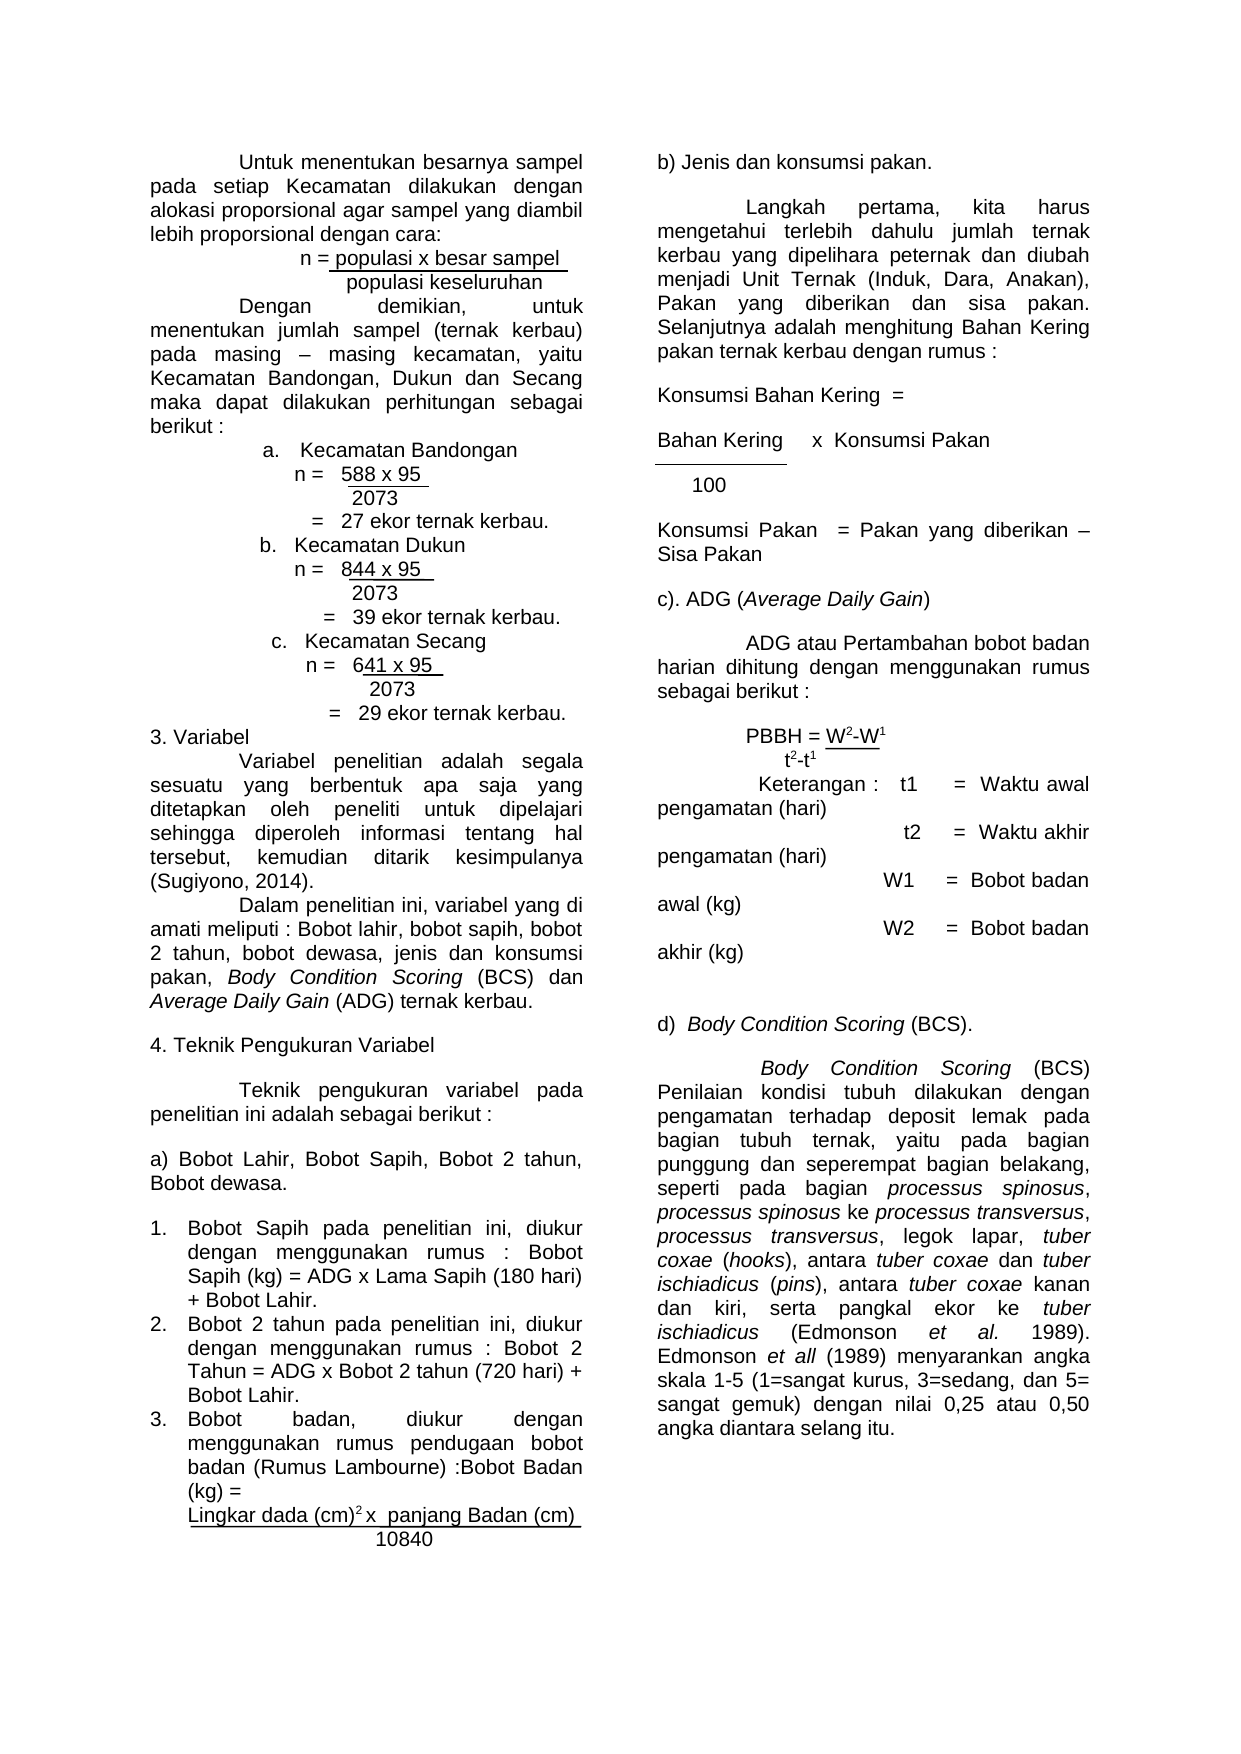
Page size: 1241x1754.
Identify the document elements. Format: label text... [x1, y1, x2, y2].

text Dengan demikian, untuk menentukan jumlah sampel (ternak kerbau) pada masing – masing kecamatan, yaitu Kecamatan Bandongan, Dukun dan Secang maka dapat dilakukan perhitungan sebagai berikut : [150, 294, 583, 437]
text ADG atau Pertambahan bobot badan harian dihitung dengan menggunakan rumus sebagai berikut : [657, 631, 1090, 703]
list n = 844 x 95 [225, 557, 583, 581]
list Bobot Sapih pada penelitian ini, diukur dengan menggunakan rumus : Bobot Sapih (kg) = ADG x Lama Sapih (180 hari) + Bobot Lahir. [150, 1216, 583, 1311]
text Konsumsi Pakan = Pakan yang diberikan – Sisa Pakan [657, 518, 1090, 566]
text Body Condition Scoring (BCS) Penilaian kondisi tubuh dilakukan dengan pengamatan terhadap deposit lemak pada bagian tubuh ternak, yaitu pada bagian punggung dan seperempat bagian belakang, seperti pada bagian processus spinosus, processus spinosus ke processus transversus, processus transversus, legok lapar, tuber coxae (hooks), antara tuber coxae dan tuber ischiadicus (pins), antara tuber coxae kanan dan kiri, serta pangkal ekor ke tuber ischiadicus (Edmonson et al. 1989). Edmonson et all (1989) menyarankan angka skala 1-5 (1=sangat kurus, 3=sedang, dan 5= sangat gemuk) dengan nilai 0,25 atau 0,50 angka diantara selang itu. [657, 1056, 1090, 1439]
text W2 = Bobot badan akhir (kg) [657, 916, 1090, 963]
list Lingkar dada (cm)2 x panjang Badan (cm) [187, 1503, 583, 1527]
text t2 = Waktu akhir pengamatan (hari) [657, 820, 1090, 868]
text W1 = Bobot badan awal (kg) [657, 868, 1090, 916]
text a) Bobot Lahir, Bobot Sapih, Bobot 2 tahun, Bobot dewasa. [150, 1147, 583, 1195]
text b) Jenis dan konsumsi pakan. [657, 150, 1090, 174]
list 2073 [225, 677, 583, 701]
text 3. Variabel [150, 725, 583, 749]
text PBBH = W2-W1 [657, 724, 1090, 748]
text c). ADG (Average Daily Gain) [657, 586, 1090, 610]
text Dalam penelitian ini, variabel yang di amati meliputi : Bobot lahir, bobot sapih, bobot 2 tahun, bobot dewasa, jenis dan konsumsi pakan, Body Condition Scoring (BCS) dan Average Daily Gain (ADG) ternak kerbau. [150, 893, 583, 1012]
text Bahan Kering x Konsumsi Pakan [657, 428, 1090, 452]
list 2073 [225, 581, 583, 605]
list n = 641 x 95 [225, 653, 583, 677]
list Kecamatan Bandongan [262, 437, 583, 461]
text 4. Teknik Pengukuran Variabel [150, 1033, 583, 1057]
text Konsumsi Bahan Kering = [657, 383, 1090, 407]
list = 27 ekor ternak kerbau. [225, 509, 583, 533]
list b. Kecamatan Dukun [225, 533, 583, 557]
list Bobot 2 tahun pada penelitian ini, diukur dengan menggunakan rumus : Bobot 2 Tahun = ADG x Bobot 2 tahun (720 hari) + Bobot Lahir. [150, 1311, 583, 1407]
list = 39 ekor ternak kerbau. [225, 605, 583, 629]
list Bobot badan, diukur dengan menggunakan rumus pendugaan bobot badan (Rumus Lambourne) :Bobot Badan (kg) = [150, 1407, 583, 1503]
text t2-t1 [657, 748, 1090, 772]
list 10840 [225, 1527, 583, 1551]
text populasi keseluruhan [225, 270, 583, 294]
list n = 588 x 95 [225, 461, 583, 485]
list = 29 ekor ternak kerbau. [225, 701, 583, 725]
text Langkah pertama, kita harus mengetahui terlebih dahulu jumlah ternak kerbau yang dipelihara peternak dan diubah menjadi Unit Ternak (Induk, Dara, Anakan), Pakan yang diberikan dan sisa pakan. Selanjutnya adalah menghitung Bahan Kering pakan ternak kerbau dengan rumus : [657, 195, 1090, 362]
list 2073 [225, 485, 583, 509]
list c. Kecamatan Secang [225, 629, 583, 653]
text Keterangan : t1 = Waktu awal pengamatan (hari) [657, 772, 1090, 820]
text Variabel penelitian adalah segala sesuatu yang berbentuk apa saja yang ditetapkan oleh peneliti untuk dipelajari sehingga diperoleh informasi tentang hal tersebut, kemudian ditarik kesimpulanya (Sugiyono, 2014). [150, 749, 583, 893]
text Untuk menentukan besarnya sampel pada setiap Kecamatan dilakukan dengan alokasi proporsional agar sampel yang diambil lebih proporsional dengan cara: [150, 150, 583, 246]
text d) Body Condition Scoring (BCS). [657, 1011, 1090, 1035]
text 100 [657, 473, 1090, 497]
text Teknik pengukuran variabel pada penelitian ini adalah sebagai berikut : [150, 1078, 583, 1126]
text n = populasi x besar sampel [225, 246, 583, 270]
